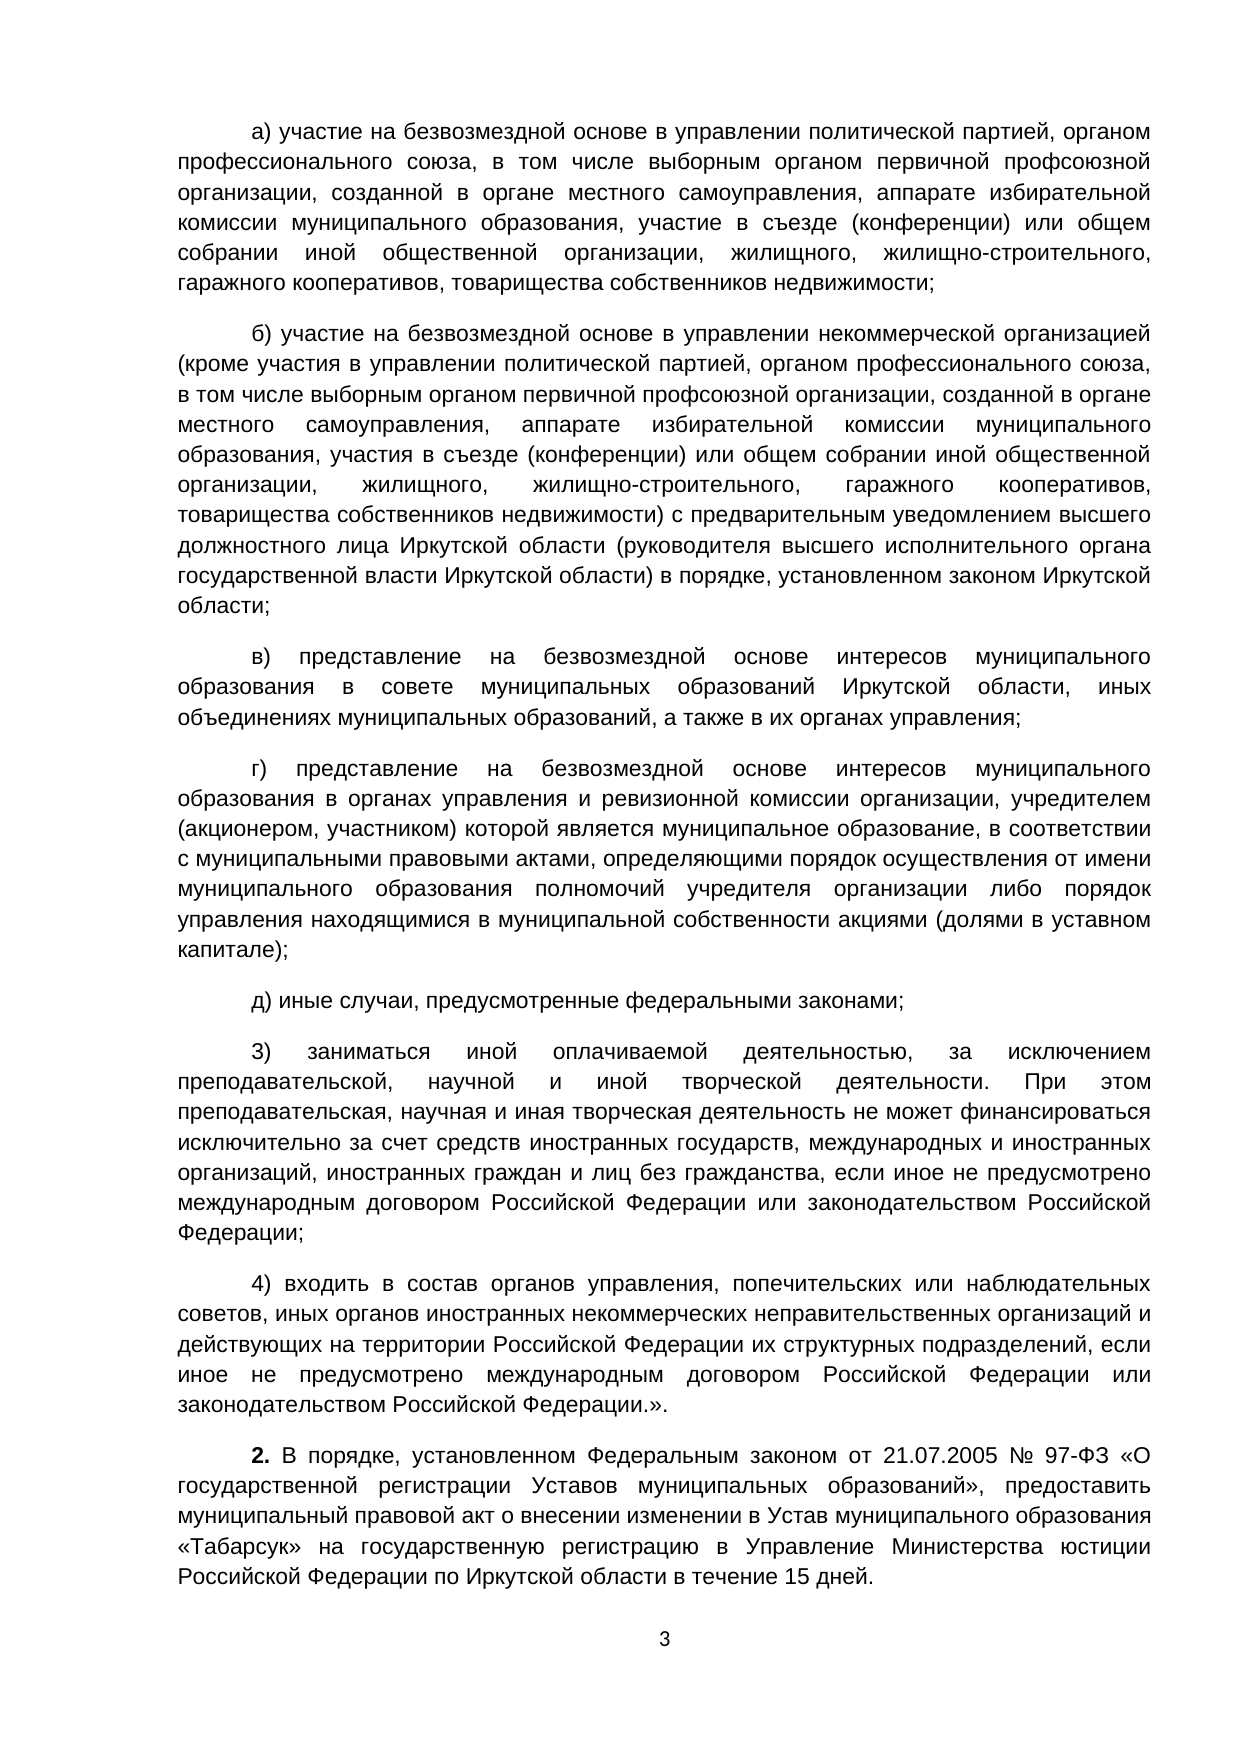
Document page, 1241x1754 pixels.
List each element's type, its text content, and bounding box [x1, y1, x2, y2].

text б) участие на безвозмездной основе в управлении некоммерческой организацией (кроме участия в управлении политической партией, органом профессионального союза, в том числе выборным органом первичной профсоюзной организации, созданной в органе местного самоуправления, аппарате избирательной комиссии муниципального образования, участия в съезде (конференции) или общем собрании иной общественной организации, жилищного, жилищно-строительного, гаражного кооперативов, товарищества собственников недвижимости) с предварительным уведомлением высшего должностного лица Иркутской области (руководителя высшего исполнительного органа государственной власти Иркутской области) в порядке, установленном законом Иркутской области; [177, 320, 1152, 618]
text в) представление на безвозмездной основе интересов муниципального образования в совете муниципальных образований Иркутской области, иных объединениях муниципальных образований, а также в их органах управления; [177, 643, 1152, 730]
text 2. В порядке, установленном Федеральным законом от 21.07.2005 № 97-ФЗ «О государственной регистрации Уставов муниципальных образований», предоставить муниципальный правовой акт о внесении изменении в Устав муниципального образования «Табарсук» на государственную регистрацию в Управление Министерства юстиции Российской Федерации по Иркутской области в течение 15 дней. [177, 1442, 1152, 1589]
text 4) входить в состав органов управления, попечительских или наблюдательных советов, иных органов иностранных некоммерческих неправительственных организаций и действующих на территории Российской Федерации их структурных подразделений, если иное не предусмотрено международным договором Российской Федерации или законодательством Российской Федерации.». [177, 1270, 1152, 1417]
text а) участие на безвозмездной основе в управлении политической партией, органом профессионального союза, в том числе выборным органом первичной профсоюзной организации, созданной в органе местного самоуправления, аппарате избирательной комиссии муниципального образования, участие в съезде (конференции) или общем собрании иной общественной организации, жилищного, жилищно-строительного, гаражного кооперативов, товарищества собственников недвижимости; [177, 118, 1152, 296]
text д) иные случаи, предусмотренные федеральными законами; [177, 987, 1152, 1013]
text 3) заниматься иной оплачиваемой деятельностью, за исключением преподавательской, научной и иной творческой деятельности. При этом преподавательская, научная и иная творческая деятельность не может финансироваться исключительно за счет средств иностранных государств, международных и иностранных организаций, иностранных граждан и лиц без гражданства, если иное не предусмотрено международным договором Российской Федерации или законодательством Российской Федерации; [177, 1038, 1152, 1246]
text г) представление на безвозмездной основе интересов муниципального образования в органах управления и ревизионной комиссии организации, учредителем (акционером, участником) которой является муниципальное образование, в соответствии с муниципальными правовыми актами, определяющими порядок осуществления от имени муниципального образования полномочий учредителя организации либо порядок управления находящимися в муниципальной собственности акциями (долями в уставном капитале); [177, 754, 1152, 962]
